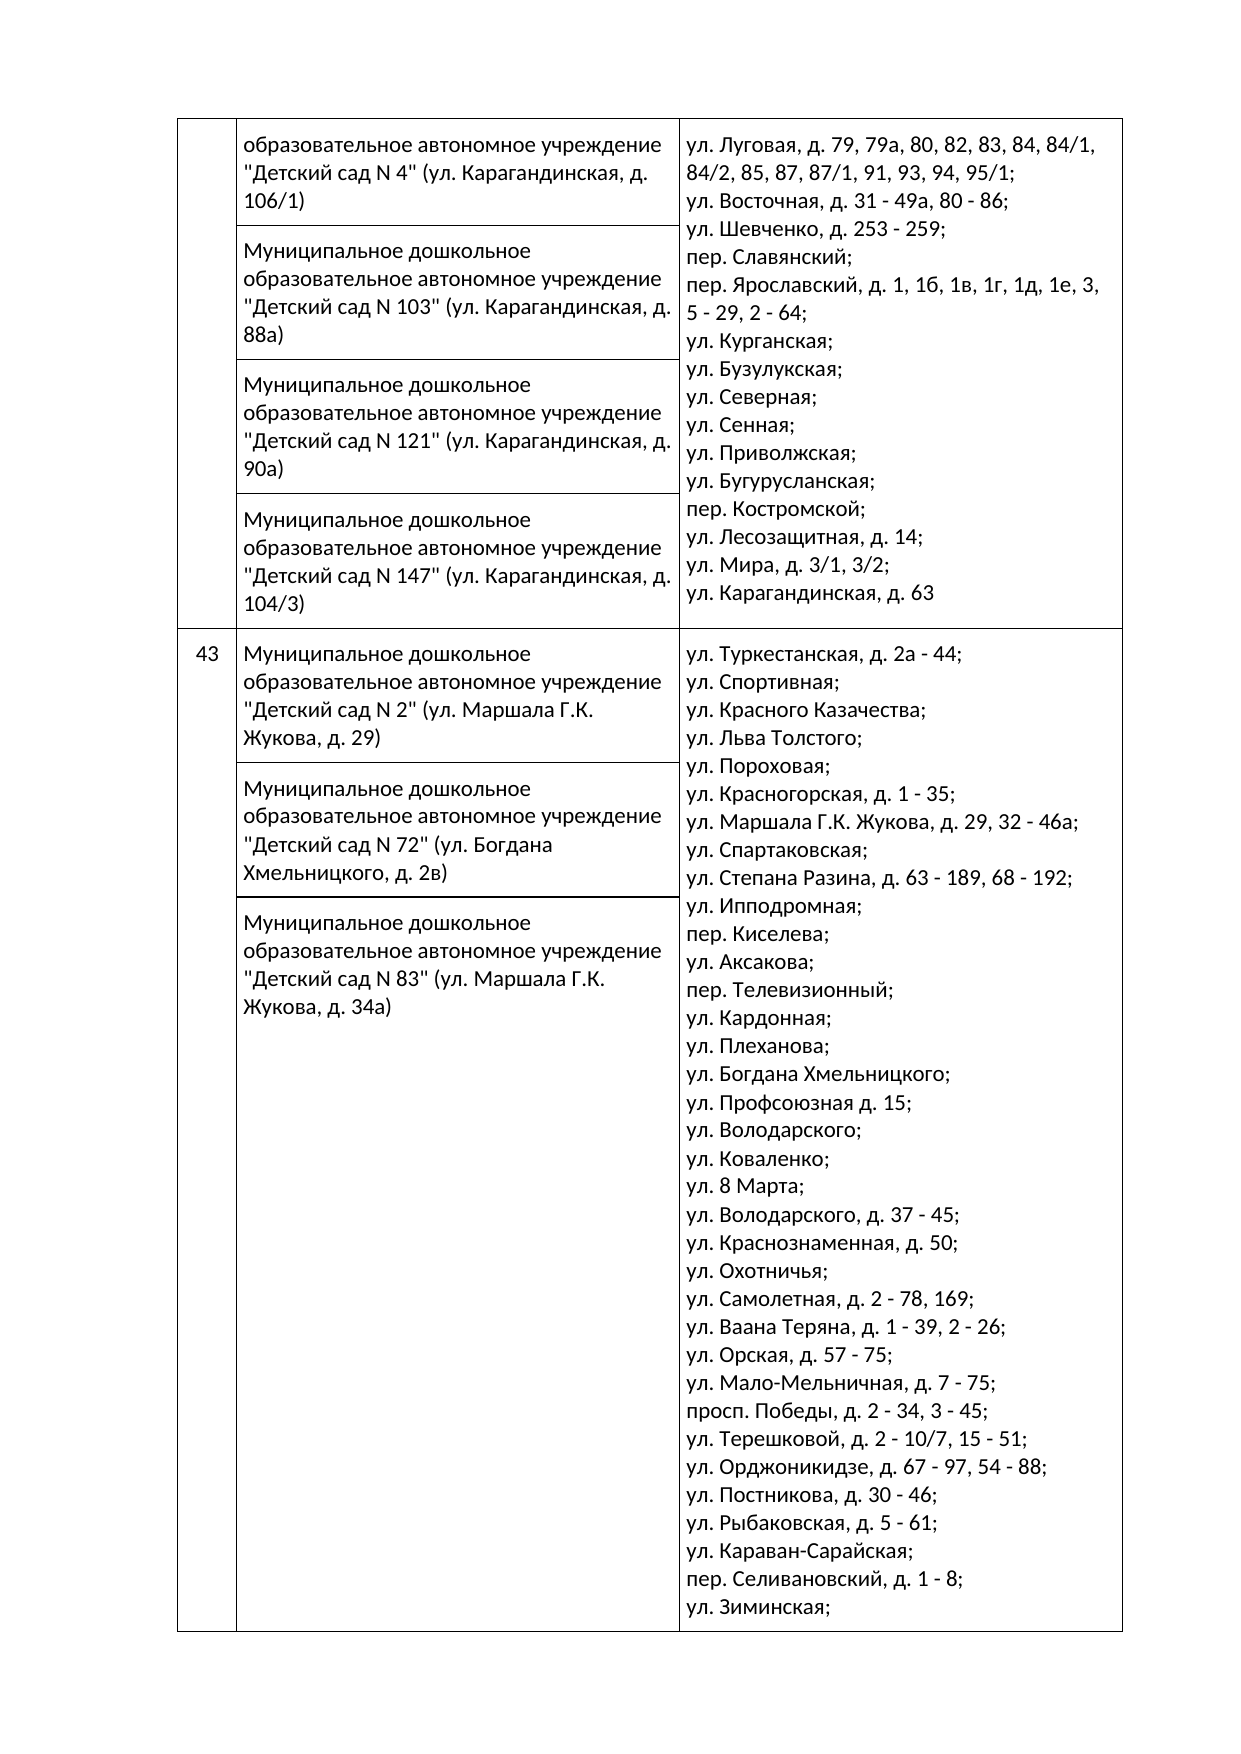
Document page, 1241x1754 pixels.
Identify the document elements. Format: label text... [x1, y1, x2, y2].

table_cell 43 [178, 629, 236, 1631]
table_cell Муниципальное дошкольное образовательное автономное учреждение "Детский сад N 147" (ул. Карагандинская, д. 104/3) [237, 494, 679, 628]
table_cell ул. Туркестанская, д. 2а - 44; ул. Спортивная; ул. Красного Казачества; ул. Льва Толстого; ул. Пороховая; ул. Красногорская, д. 1 - 35; ул. Маршала Г.К. Жукова, д. 29, 32 - 46а; ул. Спартаковская; ул. Степана Разина, д. 63 - 189, 68 - 192; ул. Ипподромная; пер. Киселева; ул. Аксакова; пер. Телевизионный; ул. Кардонная; ул. Плеханова; ул. Богдана Хмельницкого; ул. Профсоюзная д. 15; ул. Володарского; ул. Коваленко; ул. 8 Марта; ул. Володарского, д. 37 - 45; ул. Краснознаменная, д. 50; ул. Охотничья; ул. Самолетная, д. 2 - 78, 169; ул. Ваана Теряна, д. 1 - 39, 2 - 26; ул. Орская, д. 57 - 75; ул. Мало-Мельничная, д. 7 - 75; просп. Победы, д. 2 - 34, 3 - 45; ул. Терешковой, д. 2 - 10/7, 15 - 51; ул. Орджоникидзе, д. 67 - 97, 54 - 88; ул. Постникова, д. 30 - 46; ул. Рыбаковская, д. 5 - 61; ул. Караван-Сарайская; пер. Селивановский, д. 1 - 8; ул. Зиминская; ул. Карецкой; ул. Комсомольская, д. 63 - 99, 72 - 102; ул. Пролетарская, д. 51 - 89, 80 - 116; ул. Советская, д. 49 - 83, 62 - 90; ул. Колесная, д. 5 - 15; ул. Цвиллинга, д. 16 - 52; ул. Малышевская; ул. Островского, д. 1 - 8; ул. Кирова, д. 50 - 54; ул. 8 Марта, д. 8 - 30; пер. Сакмарский, д. 18 - 22, 11 - 17; пер. Шевченко, д. 19, 22 [680, 629, 1122, 1631]
table_cell Муниципальное дошкольное образовательное автономное учреждение "Детский сад N 2" (ул. Маршала Г.К. Жукова, д. 29) [237, 629, 679, 762]
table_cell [680, 119, 1122, 628]
table_cell Муниципальное дошкольное образовательное автономное учреждение "Детский сад N 121" (ул. Карагандинская, д. 90а) [237, 360, 679, 493]
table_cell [237, 898, 679, 1631]
table_cell 42 [178, 119, 236, 628]
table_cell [237, 119, 679, 224]
table_cell Муниципальное дошкольное образовательное автономное учреждение "Детский сад N 103" (ул. Карагандинская, д. 88а) [237, 226, 679, 359]
table_cell Муниципальное дошкольное образовательное автономное учреждение "Детский сад N 72" (ул. Богдана Хмельницкого, д. 2в) [237, 763, 679, 896]
